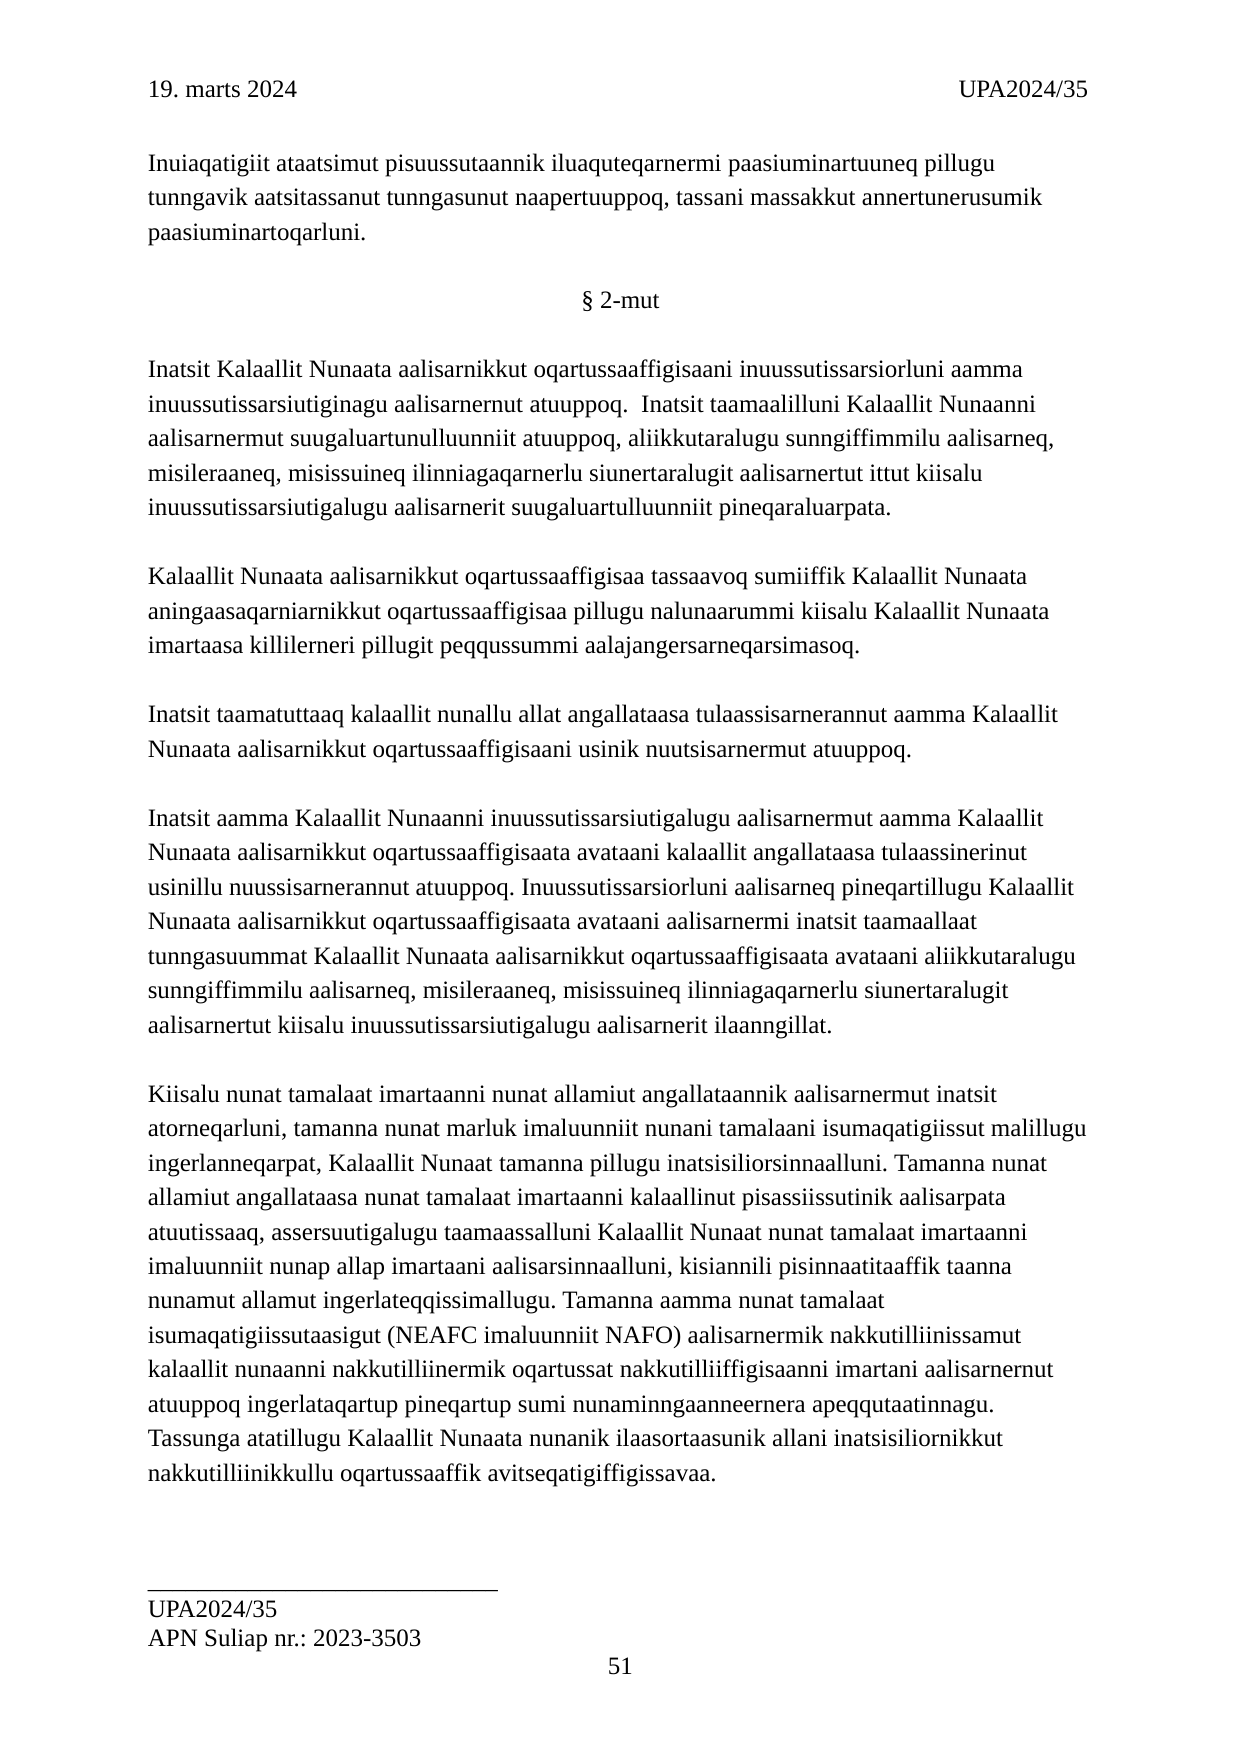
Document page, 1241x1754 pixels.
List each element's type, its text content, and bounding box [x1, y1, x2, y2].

text Kiisalu nunat tamalaat imartaanni nunat allamiut angallataannik aalisarnermut inatsit atorneqarluni, tamanna nunat marluk imaluunniit nunani tamalaani isumaqatigiissut malillugu ingerlanneqarpat, Kalaallit Nunaat tamanna pillugu inatsisiliorsinnaalluni. Tamanna nunat allamiut angallataasa nunat tamalaat imartaanni kalaallinut pisassiissutinik aalisarpata atuutissaaq, assersuutigalugu taamaassalluni Kalaallit Nunaat nunat tamalaat imartaanni imaluunniit nunap allap imartaani aalisarsinnaalluni, kisiannili pisinnaatitaaffik taanna nunamut allamut ingerlateqqissimallugu. Tamanna aamma nunat tamalaat isumaqatigiissutaasigut (NEAFC imaluunniit NAFO) aalisarnermik nakkutilliinissamut kalaallit nunaanni nakkutilliinermik oqartussat nakkutilliiffigisaanni imartani aalisarnernut atuuppoq ingerlataqartup pineqartup sumi nunaminngaanneernera apeqqutaatinnagu. Tassunga atatillugu Kalaallit Nunaata nunanik ilaasortaasunik allani inatsisiliornikkut nakkutilliinikkullu oqartussaaffik avitseqatigiffigissavaa. [148, 1079, 1092, 1487]
text Inatsit aamma Kalaallit Nunaanni inuussutissarsiutigalugu aalisarnermut aamma Kalaallit Nunaata aalisarnikkut oqartussaaffigisaata avataani kalaallit angallataasa tulaassinerinut usinillu nuussisarnerannut atuuppoq. Inuussutissarsiorluni aalisarneq pineqartillugu Kalaallit Nunaata aalisarnikkut oqartussaaffigisaata avataani aalisarnermi inatsit taamaallaat tunngasuummat Kalaallit Nunaata aalisarnikkut oqartussaaffigisaata avataani aliikkutaralugu sunngiffimmilu aalisarneq, misileraaneq, misissuineq ilinniagaqarnerlu siunertaralugit aalisarnertut kiisalu inuussutissarsiutigalugu aalisarnerit ilaanngillat. [148, 803, 1092, 1038]
text Inatsit taamatuttaaq kalaallit nunallu allat angallataasa tulaassisarnerannut aamma Kalaallit Nunaata aalisarnikkut oqartussaaffigisaani usinik nuutsisarnermut atuuppoq. [148, 699, 1092, 763]
text Inatsit Kalaallit Nunaata aalisarnikkut oqartussaaffigisaani inuussutissarsiorluni aamma inuussutissarsiutiginagu aalisarnernut atuuppoq. Inatsit taamaalilluni Kalaallit Nunaanni aalisarnermut suugaluartunulluunniit atuuppoq, aliikkutaralugu sunngiffimmilu aalisarneq, misileraaneq, misissuineq ilinniagaqarnerlu siunertaralugit aalisarnertut ittut kiisalu inuussutissarsiutigalugu aalisarnerit suugaluartulluunniit pineqaraluarpata. [148, 354, 1092, 521]
text § 2-mut [148, 286, 1092, 314]
text Kalaallit Nunaata aalisarnikkut oqartussaaffigisaa tassaavoq sumiiffik Kalaallit Nunaata aningaasaqarniarnikkut oqartussaaffigisaa pillugu nalunaarummi kiisalu Kalaallit Nunaata imartaasa killilerneri pillugit peqqussummi aalajangersarneqarsimasoq. [148, 561, 1092, 659]
text Inuiaqatigiit ataatsimut pisuussutaannik iluaquteqarnermi paasiuminartuuneq pillugu tunngavik aatsitassanut tunngasunut naapertuuppoq, tassani massakkut annertunerusumik paasiuminartoqarluni. [148, 148, 1092, 245]
